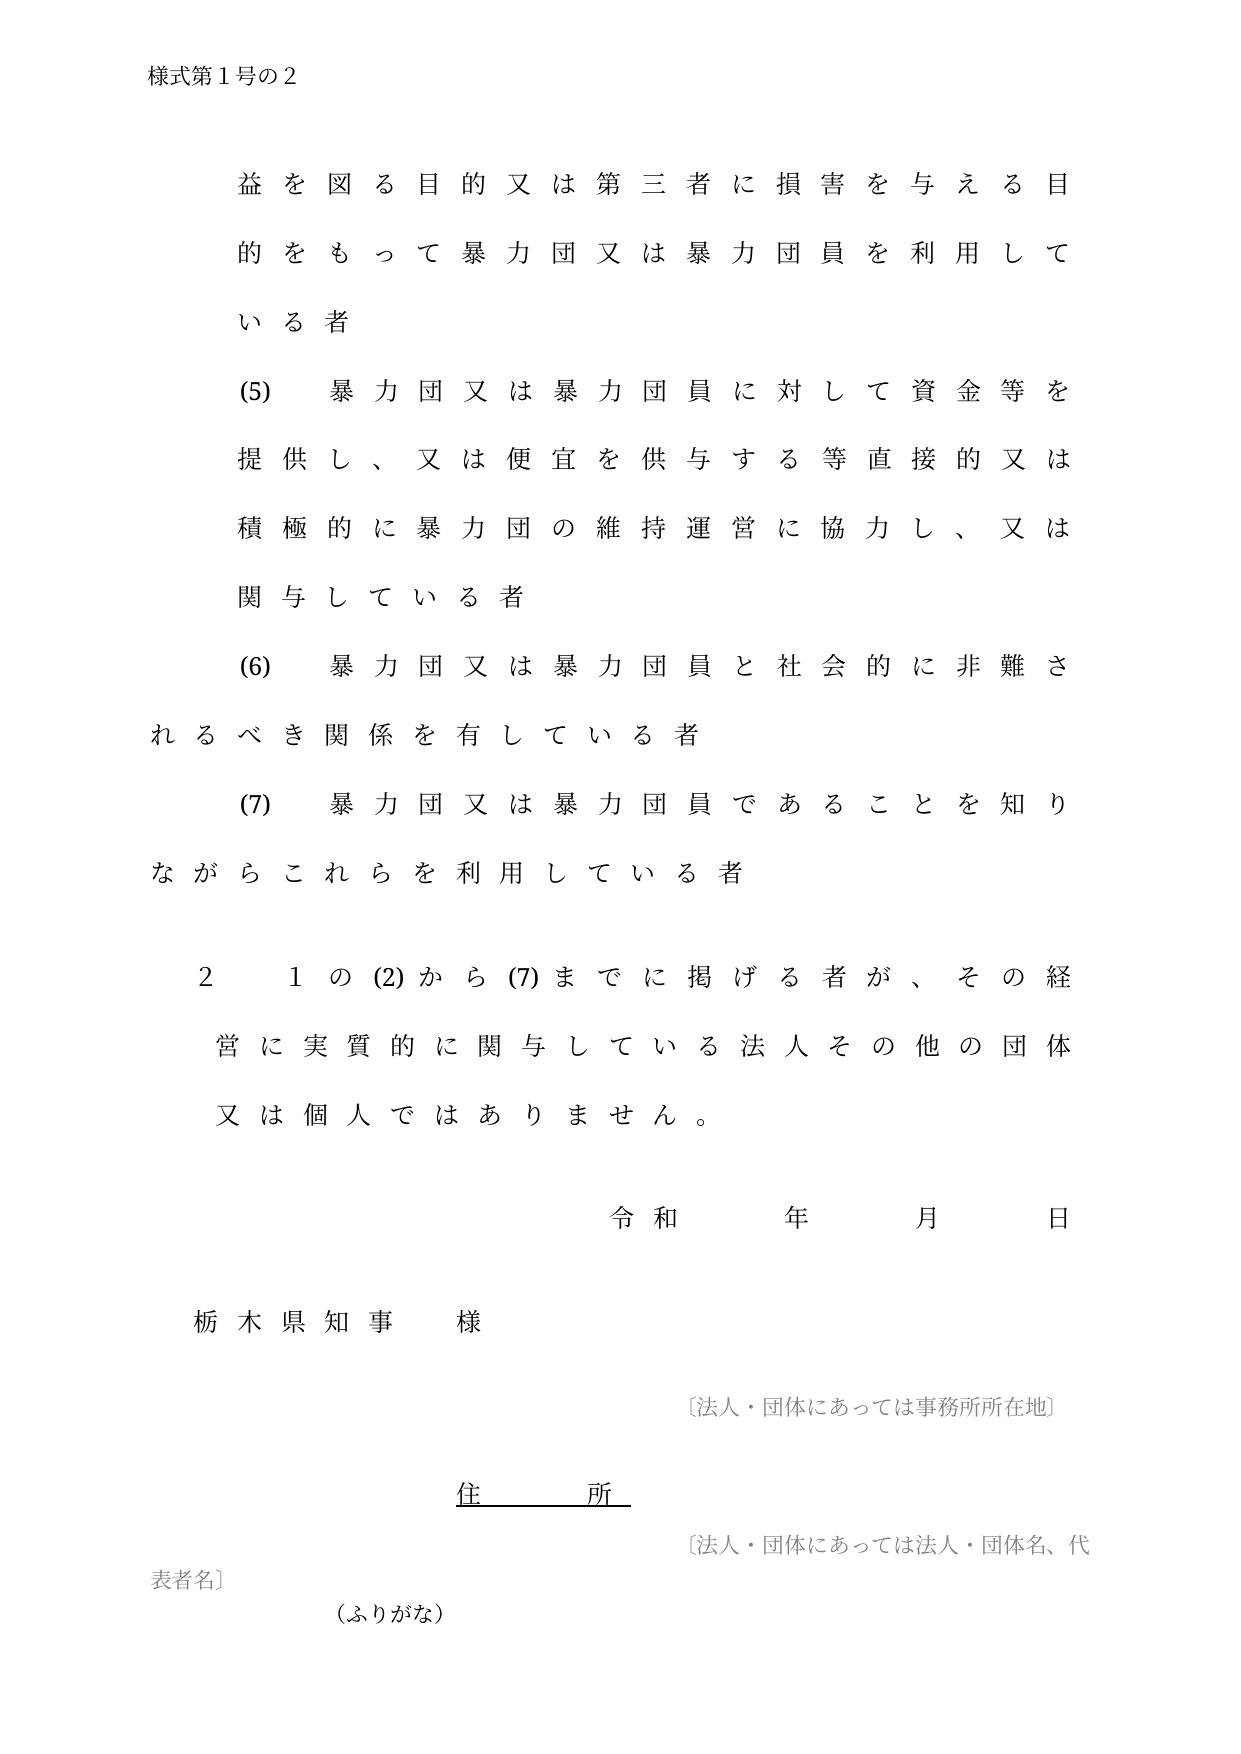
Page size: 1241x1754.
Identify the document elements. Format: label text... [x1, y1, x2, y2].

text 住 所 [150, 1458, 1090, 1527]
text (6) 暴力団又は暴力団員と社会的に非難されるべき関係を有している者 [150, 631, 1090, 768]
text 令和 年 月 日 [150, 1182, 1090, 1251]
text （ふりがな） [150, 1596, 1090, 1631]
text 〔法人・団体にあっては法人・団体名、代表者名〕 [150, 1527, 1090, 1596]
text (7) 暴力団又は暴力団員であることを知りながらこれらを利用している者 [150, 768, 1090, 906]
text (5) 暴力団又は暴力団員に対して資金等を提供し、又は便宜を供与する等直接的又は積極的に暴力団の維持運営に協力し、又は関与している者 [150, 355, 1090, 631]
text 〔法人・団体にあっては事務所所在地〕 [150, 1389, 1090, 1424]
text ２ １の(2)から(7)までに掲げる者が、その経営に実質的に関与している法人その他の団体又は個人ではありません。 [172, 941, 1090, 1148]
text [150, 148, 1090, 355]
text 栃木県知事 様 [150, 1286, 1090, 1355]
